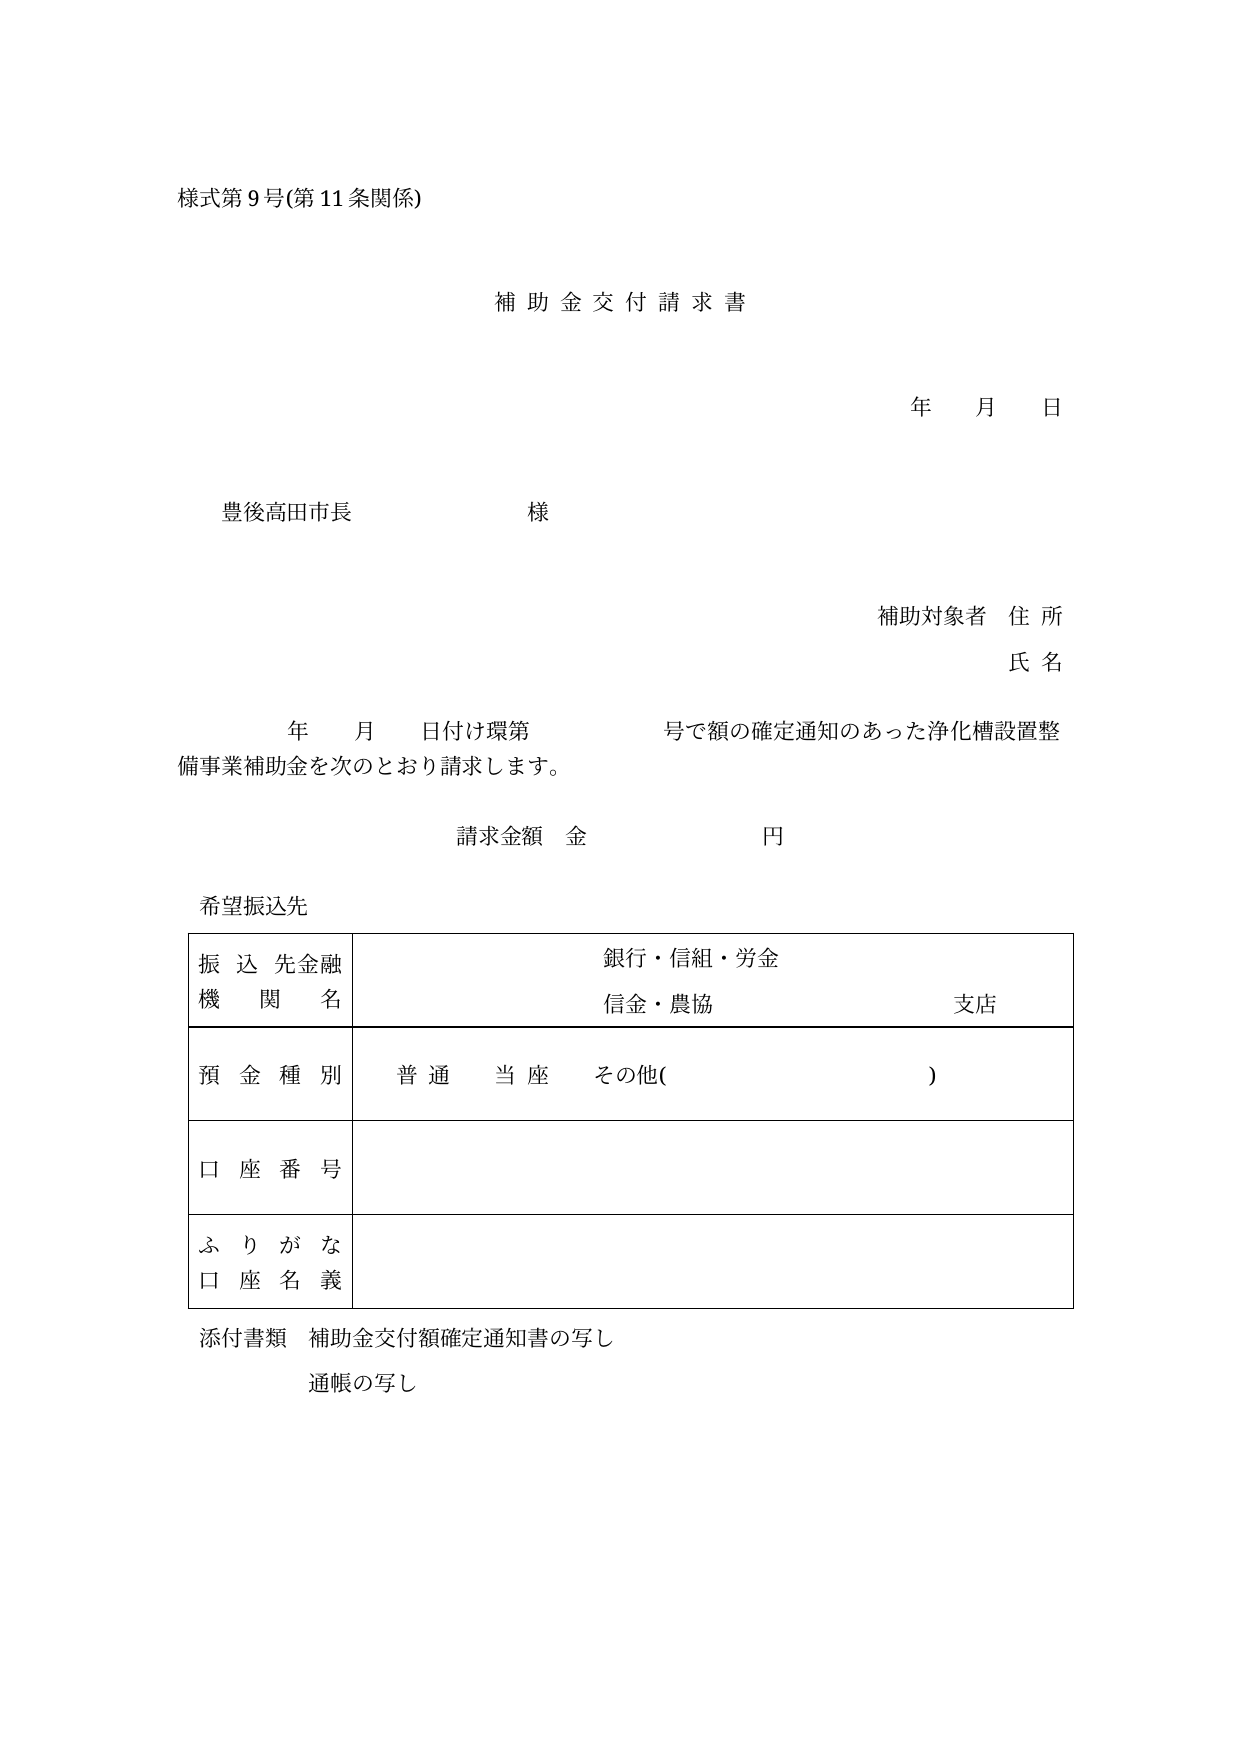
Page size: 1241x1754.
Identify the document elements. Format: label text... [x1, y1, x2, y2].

table_cell [353, 1215, 1073, 1308]
table_cell ふりがな 口座名義 [189, 1215, 352, 1308]
table_cell 普通 当座 その他( ) [353, 1028, 1073, 1120]
text 氏名 [177, 643, 1063, 678]
text 年 月 日付け環第 号で額の確定通知のあった浄化槽設置整備事業補助金を次のとおり請求します。 [177, 713, 1063, 783]
text 請求金額 金 円 [177, 818, 1063, 852]
text 添付書類 補助金交付額確定通知書の写し [177, 1319, 1063, 1354]
text 豊後高田市長 様 [177, 493, 1063, 528]
table_header 振込先金融機関名 [189, 934, 352, 1026]
text 通帳の写し [177, 1364, 1063, 1399]
text 様式第9号(第11条関係) [177, 179, 1063, 214]
table_cell 口座番号 [189, 1121, 352, 1214]
text 補助金交付請求書 [177, 284, 1063, 319]
text 年 月 日 [177, 388, 1063, 423]
table_cell 預金種別 [189, 1028, 352, 1120]
text 補助対象者 住所 [177, 598, 1063, 633]
text 希望振込先 [177, 887, 1063, 922]
table_cell [353, 1121, 1073, 1214]
table_header 銀行・信組・労金 信金・農協 支店 [353, 934, 1073, 1026]
